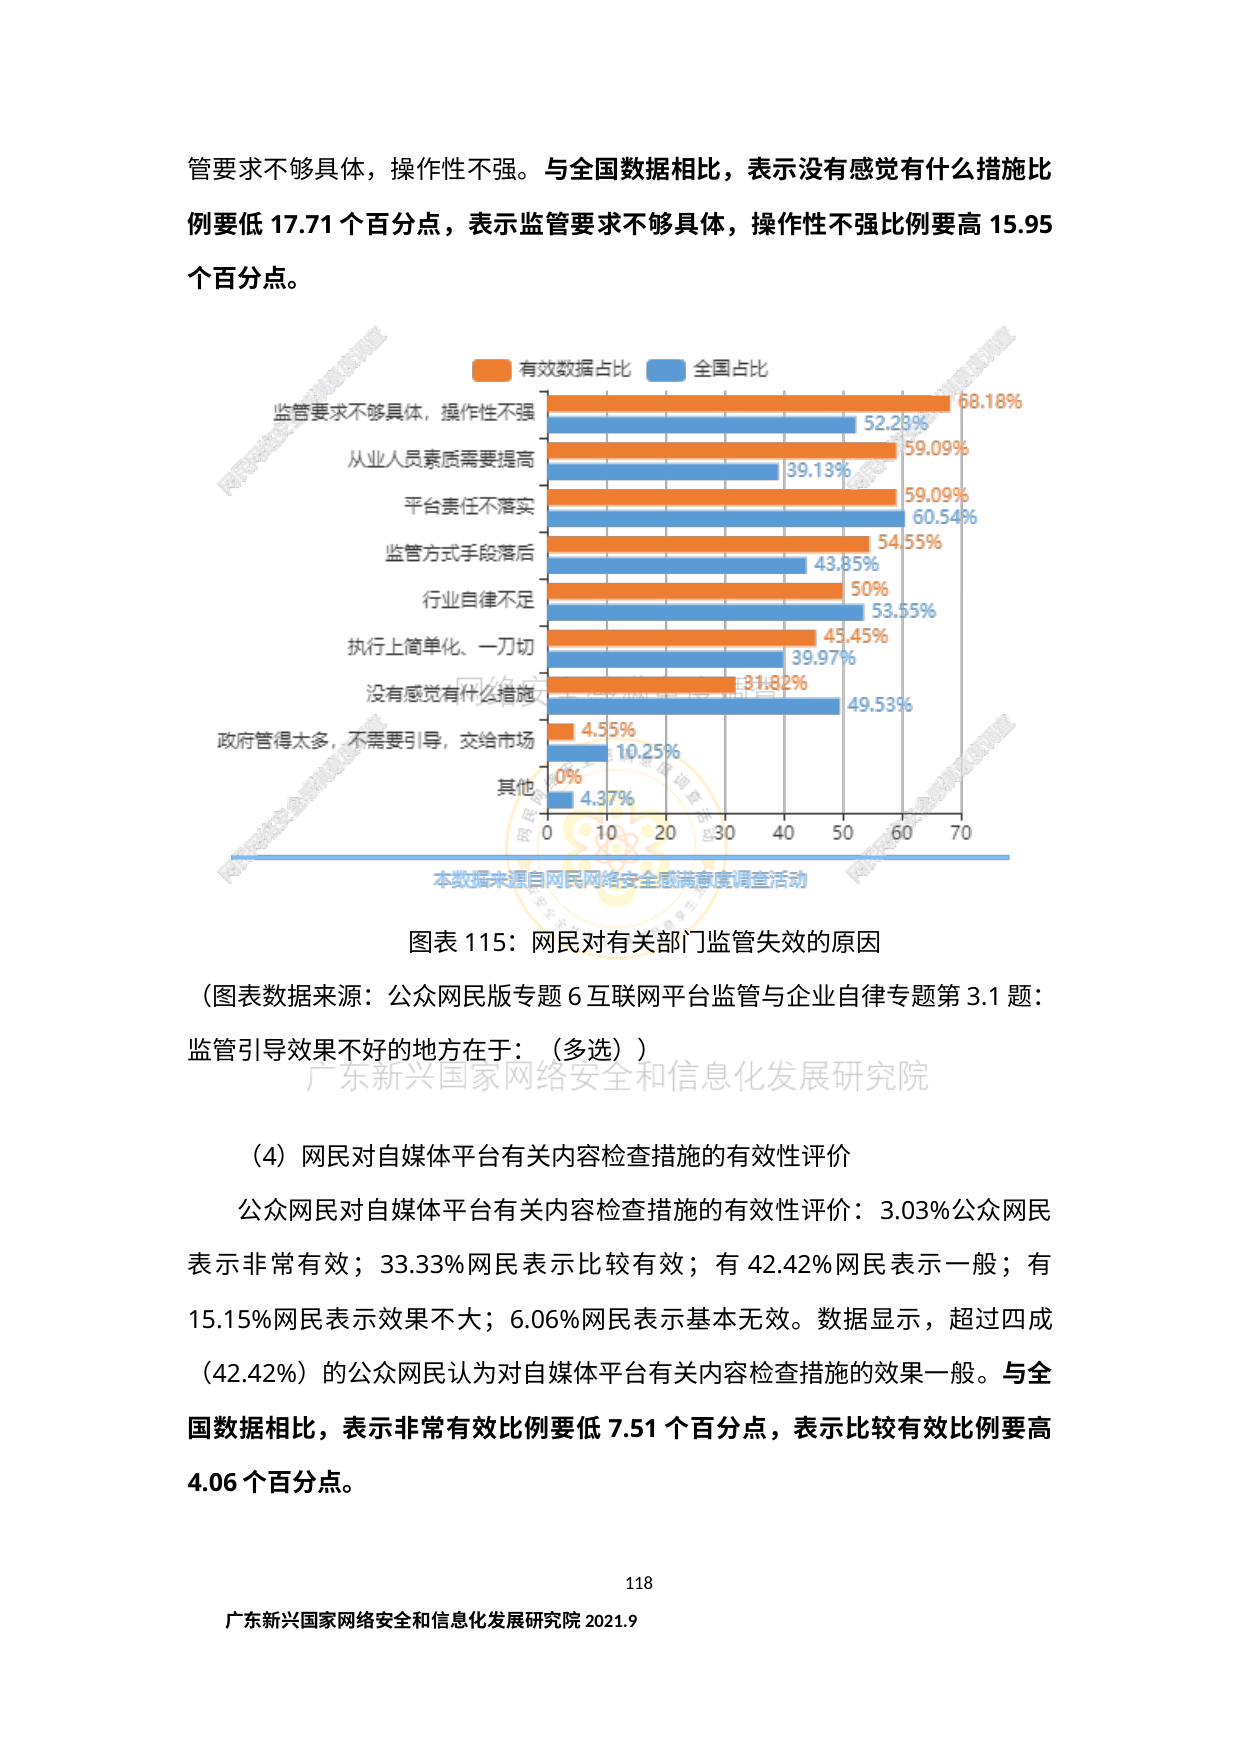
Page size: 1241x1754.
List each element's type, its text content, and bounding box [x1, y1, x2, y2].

text （图表数据来源：公众网民版专题6互联网平台监管与企业自律专题第3.1题：监管引导效果不好的地方在于：（多选）） [187, 976, 1053, 1067]
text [187, 150, 1053, 295]
text 公众网民对自媒体平台有关内容检查措施的有效性评价：3.03%公众网民表示非常有效；33.33%网民表示比较有效；有42.42%网民表示一般；有15.15%网民表示效果不大；6.06%网民表示基本无效。数据显示，超过四成（42.42%）的公众网民认为对自媒体平台有关内容检查措施的效果一般。与全国数据相比，表示非常有效比例要低7.51个百分点，表示比较有效比例要高4.06个百分点。 [187, 1191, 1053, 1499]
text （4）网民对自媒体平台有关内容检查措施的有效性评价 [187, 1136, 1053, 1172]
picture [202, 313, 1039, 907]
text 图表115：网民对有关部门监管失效的原因 [187, 922, 1053, 958]
